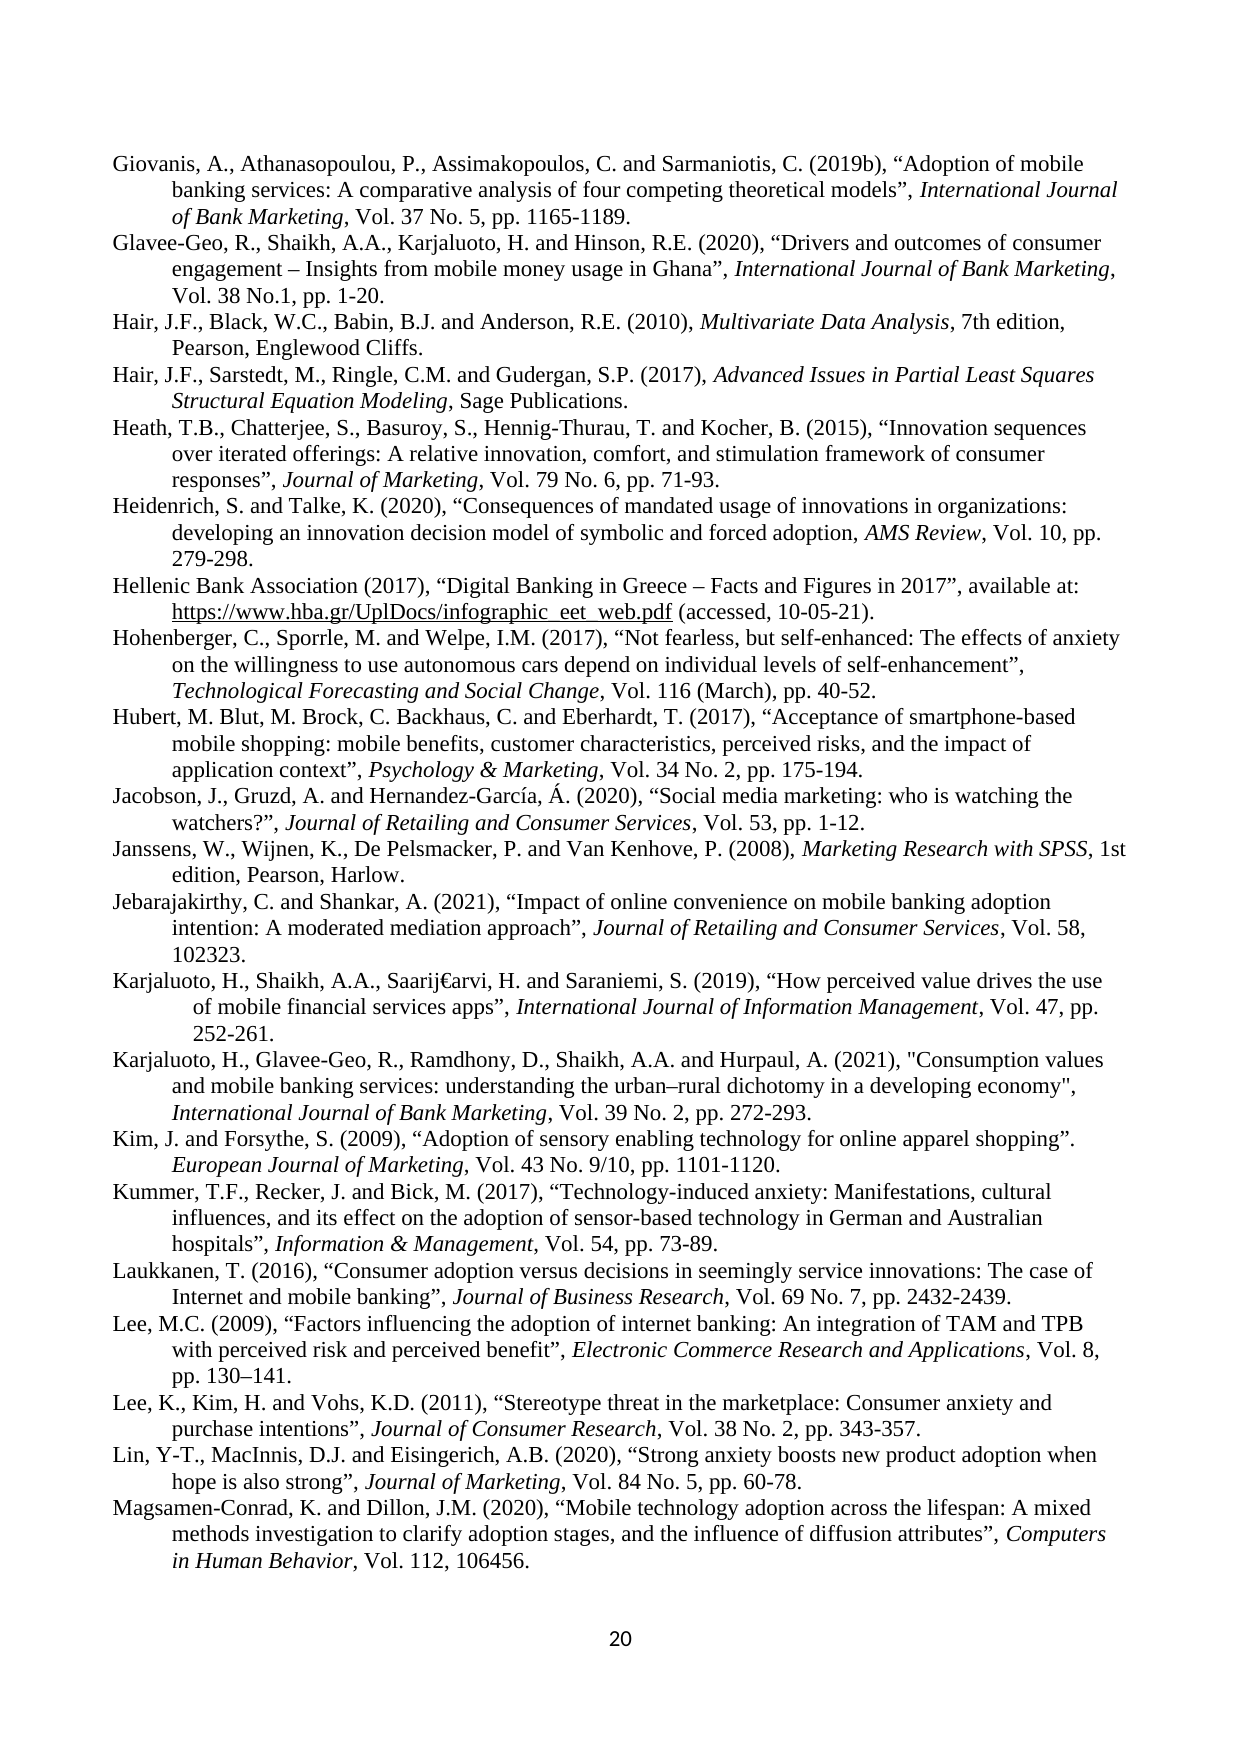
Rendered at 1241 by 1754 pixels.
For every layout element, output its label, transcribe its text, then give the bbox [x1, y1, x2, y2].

text Hohenberger, C., Sporrle, M. and Welpe, I.M. (2017), “Not fearless, but self-enhanced: The effects of anxiety on the willingness to use autonomous cars depend on individual levels of self-enhancement”, Technological Forecasting and Social Change, Vol. 116 (March), pp. 40-52. [112, 624, 1128, 703]
text Janssens, W., Wijnen, K., De Pelsmacker, P. and Van Kenhove, P. (2008), Marketing Research with SPSS, 1st edition, Pearson, Harlow. [112, 835, 1128, 888]
text Heidenrich, S. and Talke, K. (2020), “Consequences of mandated usage of innovations in organizations: developing an innovation decision model of symbolic and forced adoption, AMS Review, Vol. 10, pp. 279-298. [112, 493, 1128, 572]
text Hair, J.F., Black, W.C., Babin, B.J. and Anderson, R.E. (2010), Multivariate Data Analysis, 7th edition, Pearson, Englewood Cliffs. [112, 308, 1128, 361]
text Kim, J. and Forsythe, S. (2009), “Adoption of sensory enabling technology for online apparel shopping”. European Journal of Marketing, Vol. 43 No. 9/10, pp. 1101-1120. [112, 1125, 1128, 1178]
text Jebarajakirthy, C. and Shankar, A. (2021), “Impact of online convenience on mobile banking adoption intention: A moderated mediation approach”, Journal of Retailing and Consumer Services, Vol. 58, 102323. [112, 888, 1128, 967]
text Lee, K., Kim, H. and Vohs, K.D. (2011), “Stereotype threat in the marketplace: Consumer anxiety and purchase intentions”, Journal of Consumer Research, Vol. 38 No. 2, pp. 343-357. [112, 1389, 1128, 1441]
text Jacobson, J., Gruzd, A. and Hernandez-García, Á. (2020), “Social media marketing: who is watching the watchers?”, Journal of Retailing and Consumer Services, Vol. 53, pp. 1-12. [112, 782, 1128, 835]
text Heath, T.B., Chatterjee, S., Basuroy, S., Hennig-Thurau, T. and Kocher, B. (2015), “Innovation sequences over iterated offerings: A relative innovation, comfort, and stimulation framework of consumer responses”, Journal of Marketing, Vol. 79 No. 6, pp. 71-93. [112, 413, 1128, 493]
text of mobile financial services apps”, International Journal of Information Management, Vol. 47, pp. [112, 993, 1128, 1020]
text Karjaluoto, H., Glavee-Geo, R., Ramdhony, D., Shaikh, A.A. and Hurpaul, A. (2021), "Consumption values and mobile banking services: understanding the urban–rural dichotomy in a developing economy", International Journal of Bank Marketing, Vol. 39 No. 2, pp. 272-293. [112, 1046, 1128, 1125]
text 252-261. [112, 1020, 1128, 1046]
text Lin, Y-T., MacInnis, D.J. and Eisingerich, A.B. (2020), “Strong anxiety boosts new product adoption when hope is also strong”, Journal of Marketing, Vol. 84 No. 5, pp. 60-78. [112, 1441, 1128, 1494]
text Kummer, T.F., Recker, J. and Bick, M. (2017), “Technology-induced anxiety: Manifestations, cultural influences, and its effect on the adoption of sensor-based technology in German and Australian hospitals”, Information & Management, Vol. 54, pp. 73-89. [112, 1178, 1128, 1257]
text Karjaluoto, H., Shaikh, A.A., Saarij€arvi, H. and Saraniemi, S. (2019), “How perceived value drives the use [112, 967, 1128, 993]
text Lee, M.C. (2009), “Factors influencing the adoption of internet banking: An integration of TAM and TPB with perceived risk and perceived benefit”, Electronic Commerce Research and Applications, Vol. 8, pp. 130–141. [112, 1309, 1128, 1389]
text Magsamen-Conrad, K. and Dillon, J.M. (2020), “Mobile technology adoption across the lifespan: A mixed methods investigation to clarify adoption stages, and the influence of diffusion attributes”, Computers in Human Behavior, Vol. 112, 106456. [112, 1494, 1128, 1573]
text Laukkanen, T. (2016), “Consumer adoption versus decisions in seemingly service innovations: The case of Internet and mobile banking”, Journal of Business Research, Vol. 69 No. 7, pp. 2432-2439. [112, 1257, 1128, 1309]
text Giovanis, A., Athanasopoulou, P., Assimakopoulos, C. and Sarmaniotis, C. (2019b), “Adoption of mobile banking services: A comparative analysis of four competing theoretical models”, International Journal of Bank Marketing, Vol. 37 No. 5, pp. 1165-1189. [112, 150, 1128, 229]
text Glavee-Geo, R., Shaikh, A.A., Karjaluoto, H. and Hinson, R.E. (2020), “Drivers and outcomes of consumer engagement – Insights from mobile money usage in Ghana”, International Journal of Bank Marketing, Vol. 38 No.1, pp. 1-20. [112, 229, 1128, 308]
text Hubert, M. Blut, M. Brock, C. Backhaus, C. and Eberhardt, T. (2017), “Acceptance of smartphone-based mobile shopping: mobile benefits, customer characteristics, perceived risks, and the impact of application context”, Psychology & Marketing, Vol. 34 No. 2, pp. 175-194. [112, 703, 1128, 782]
text Hair, J.F., Sarstedt, M., Ringle, C.M. and Gudergan, S.P. (2017), Advanced Issues in Partial Least Squares Structural Equation Modeling, Sage Publications. [112, 361, 1128, 413]
text Hellenic Bank Association (2017), “Digital Banking in Greece – Facts and Figures in 2017”, available at: https://www.hba.gr/UplDocs/infographic_eet_web.pdf (accessed, 10-05-21). [112, 572, 1128, 624]
